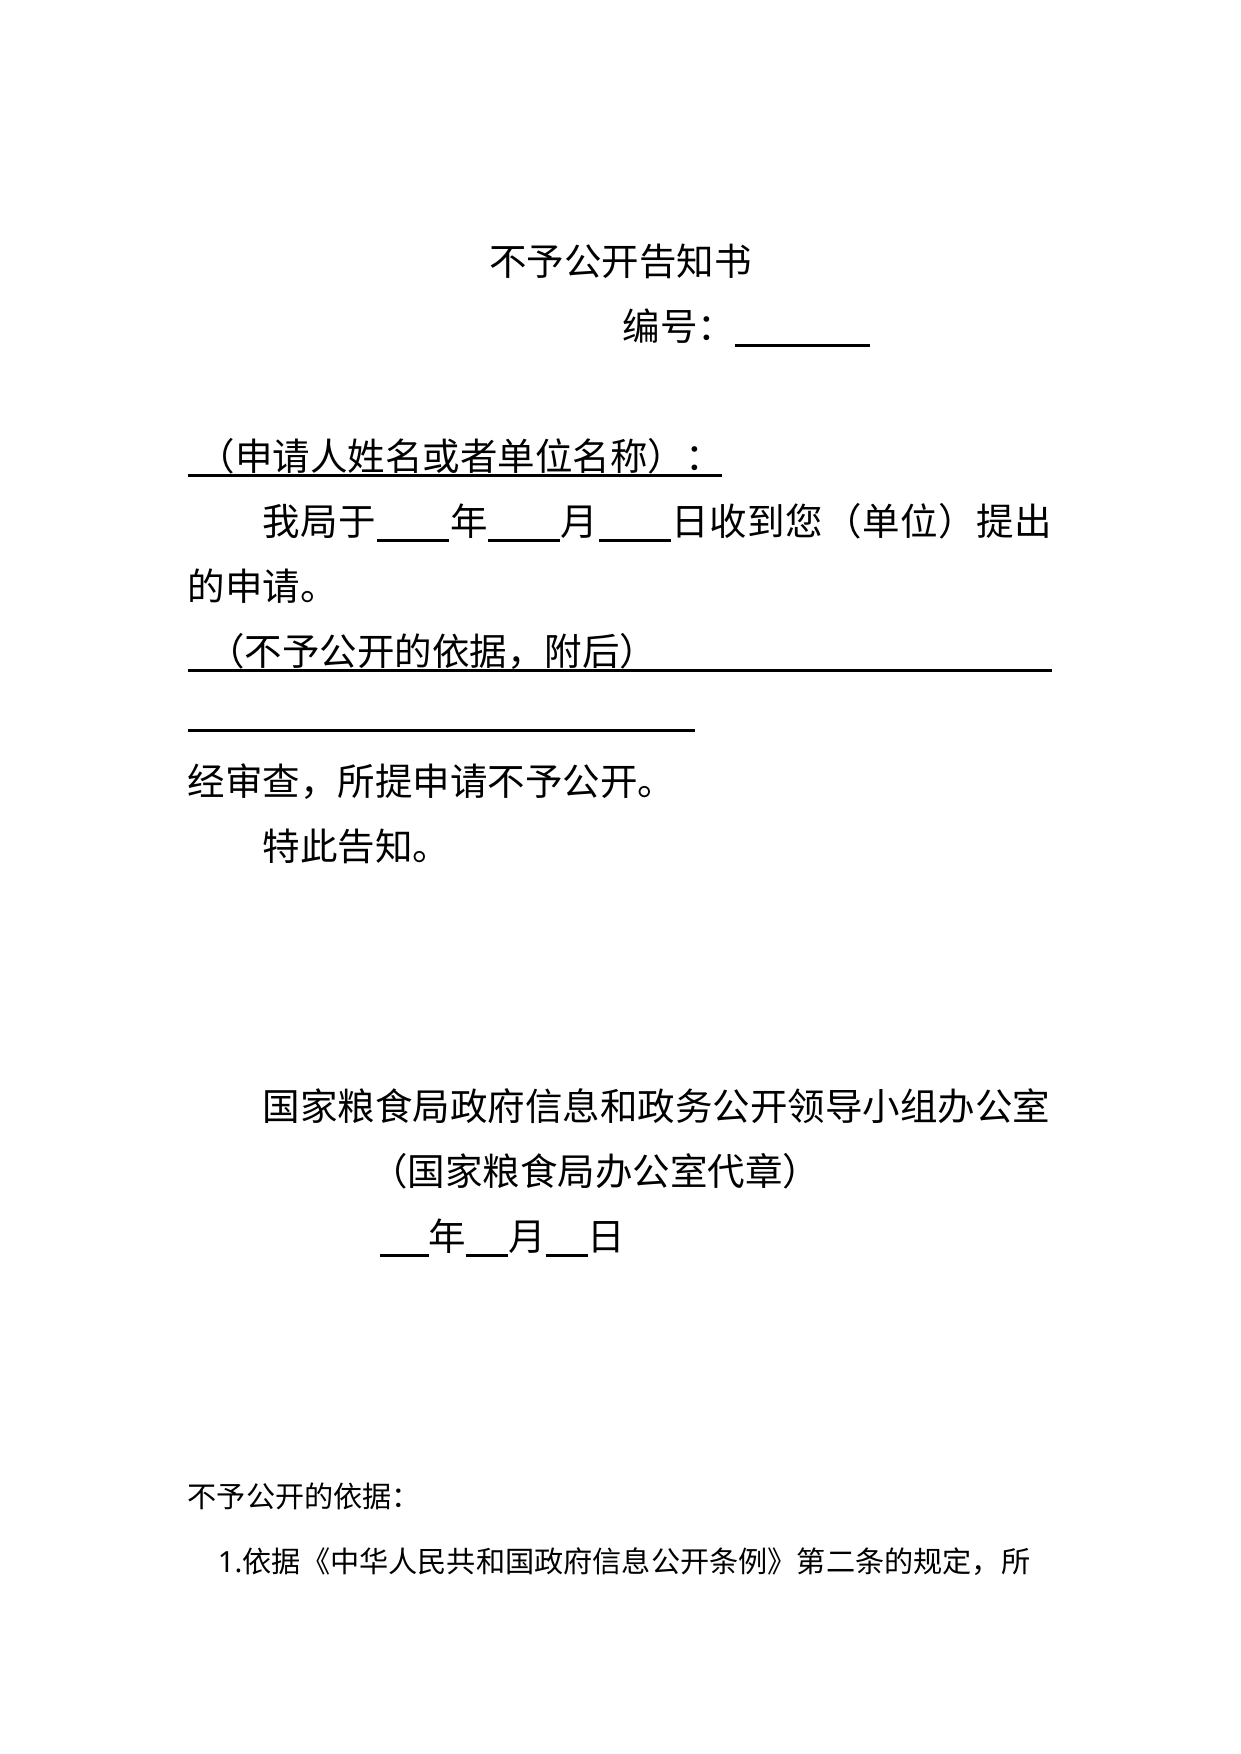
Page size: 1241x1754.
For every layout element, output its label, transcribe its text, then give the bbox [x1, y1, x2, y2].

text （申请人姓名或者单位名称）： [187, 422, 1053, 487]
text 年 月 日 [187, 1202, 1053, 1267]
text 不予公开告知书 [187, 227, 1053, 292]
text （国家粮食局办公室代章） [187, 1137, 1053, 1202]
text 经审查，所提申请不予公开。 [187, 747, 1053, 812]
text 我局于 年 月 日收到您（单位）提出的申请。 [187, 487, 1053, 617]
text （不予公开的依据，附后） [187, 617, 1053, 682]
text 国家粮食局政府信息和政务公开领导小组办公室 [187, 1072, 1053, 1137]
text 特此告知。 [187, 812, 1053, 877]
text 不予公开的依据： [187, 1462, 1053, 1527]
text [187, 1527, 1053, 1592]
text 编号： [187, 292, 1053, 357]
